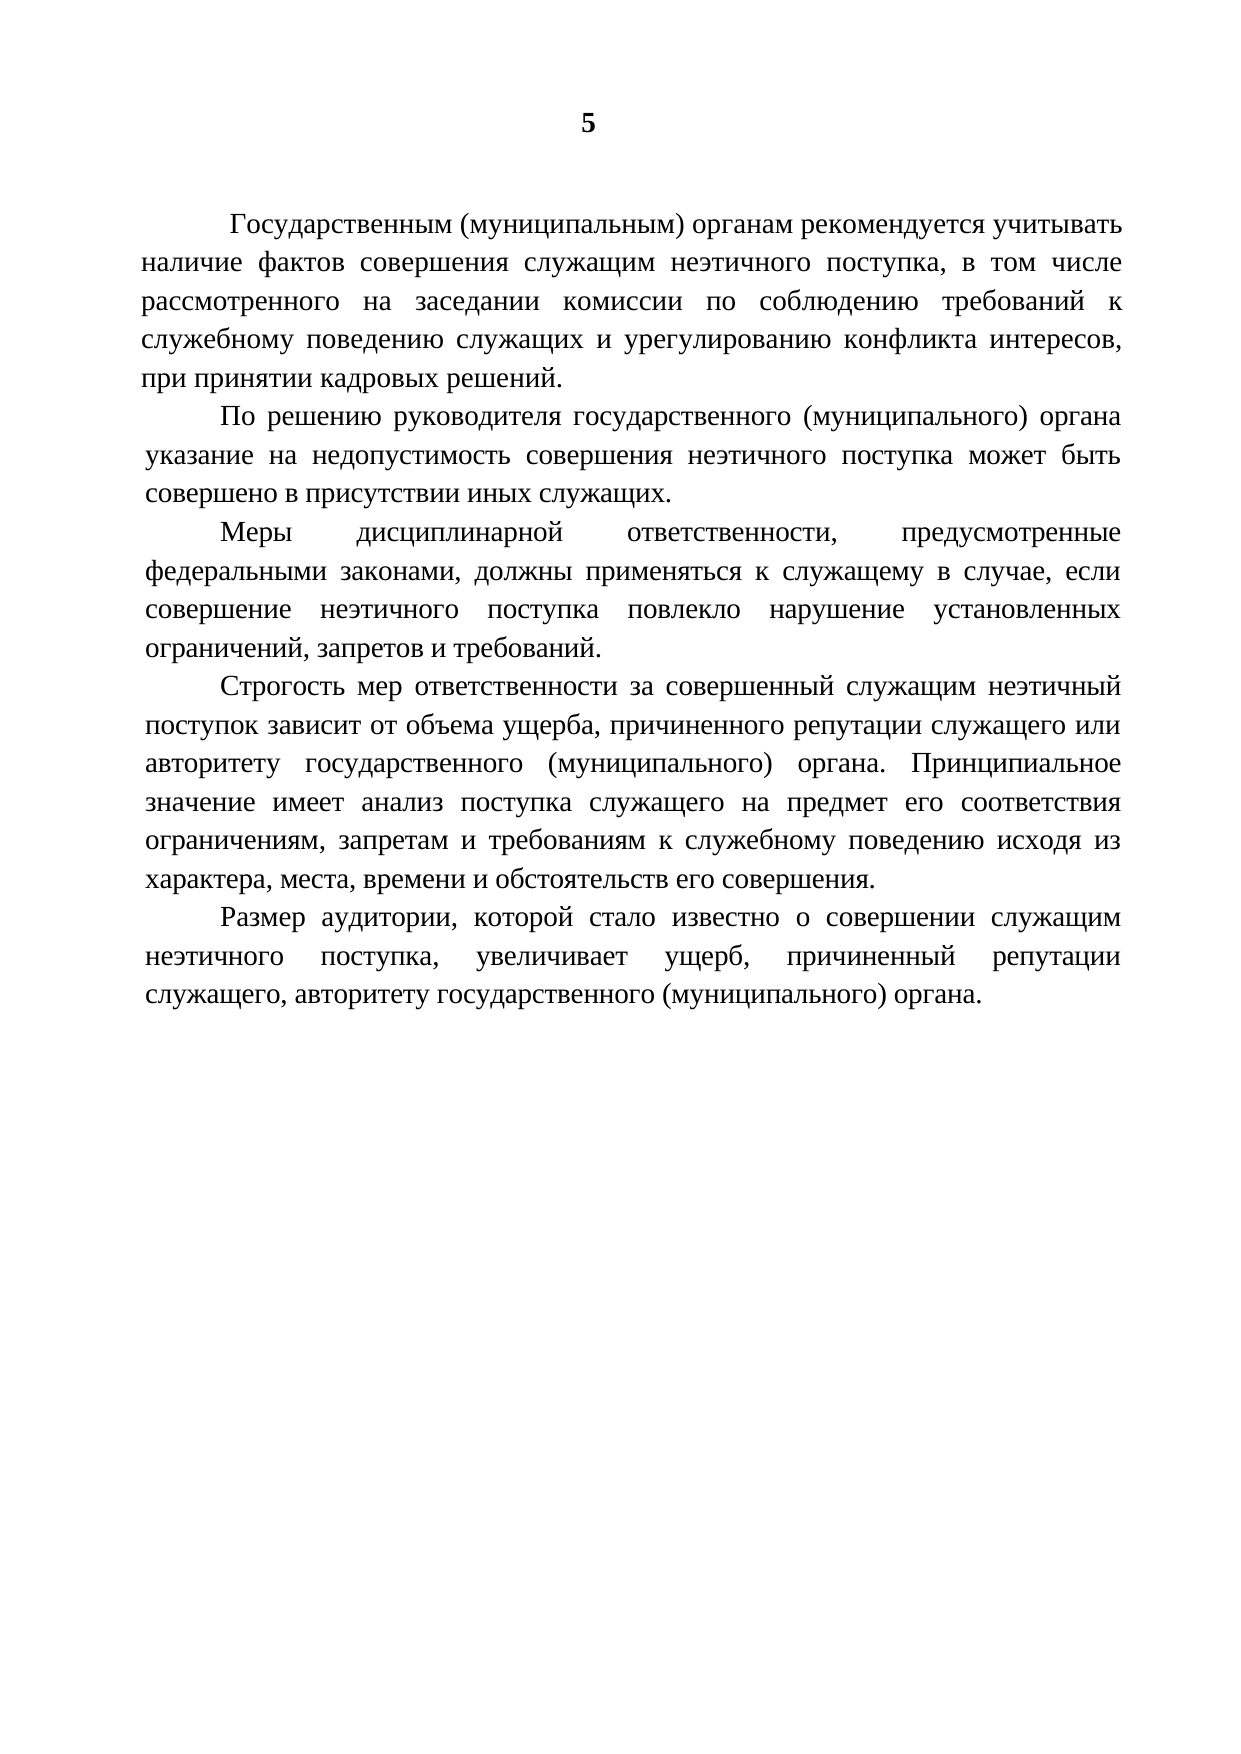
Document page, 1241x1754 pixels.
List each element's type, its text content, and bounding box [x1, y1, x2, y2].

text 5 [581, 105, 596, 139]
text По решению руководителя государственного (муниципального) органа указание на недопустимость совершения неэтичного поступка может быть совершено в присутствии иных служащих. [145, 398, 1121, 509]
text Государственным (муниципальным) органам рекомендуется учитывать наличие фактов совершения служащим неэтичного поступка, в том числе рассмотренного на заседании комиссии по соблюдению требований к служебному поведению служащих и урегулированию конфликта интересов, при принятии кадровых решений. [141, 206, 1123, 393]
text Меры дисциплинарной ответственности, предусмотренные федеральными законами, должны применяться к служащему в случае, если совершение неэтичного поступка повлекло нарушение установленных ограничений, запретов и требований. [145, 514, 1121, 663]
text Размер аудитории, которой стало известно о совершении служащим неэтичного поступка, увеличивает ущерб, причиненный репутации служащего, авторитету государственного (муниципального) органа. [145, 899, 1121, 1010]
text Строгость мер ответственности за совершенный служащим неэтичный поступок зависит от объема ущерба, причиненного репутации служащего или авторитету государственного (муниципального) органа. Принципиальное значение имеет анализ поступка служащего на предмет его соответствия ограничениям, запретам и требованиям к служебному поведению исходя из характера, места, времени и обстоятельств его совершения. [145, 668, 1121, 894]
